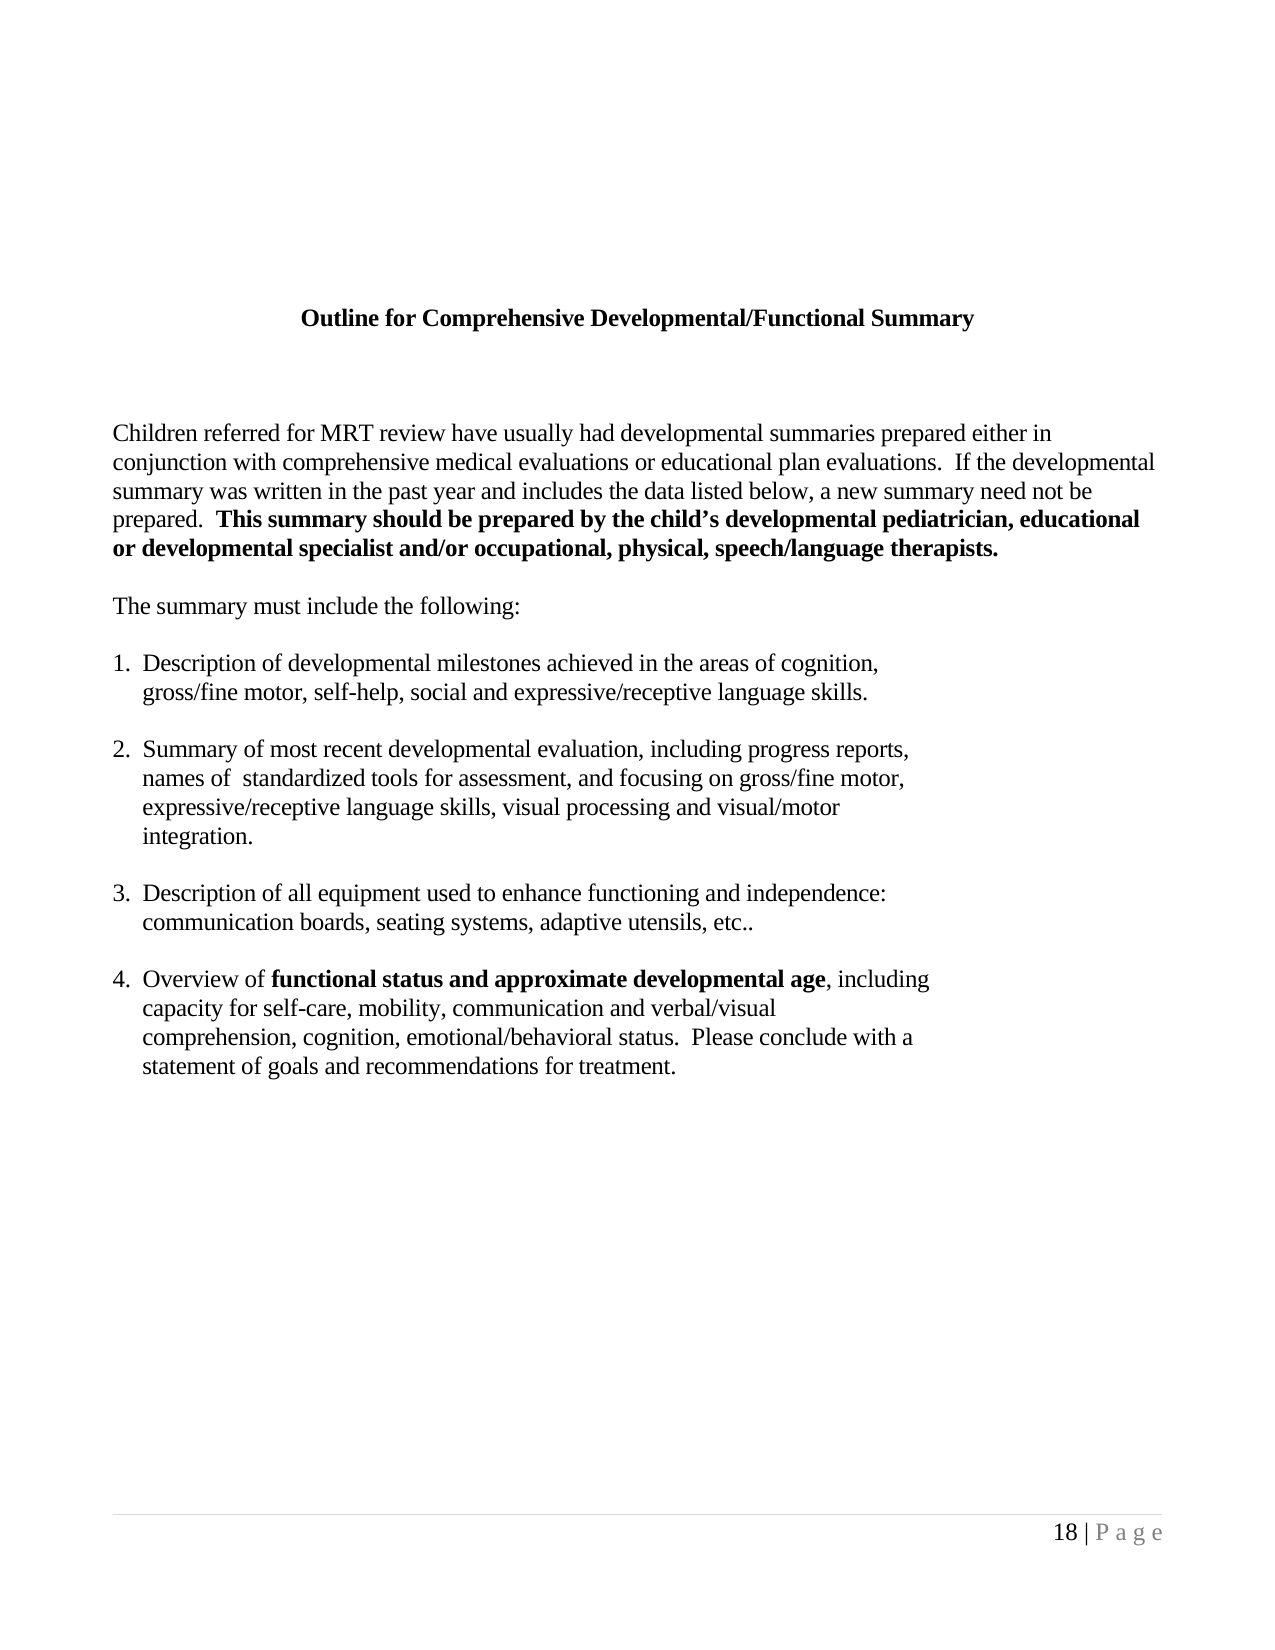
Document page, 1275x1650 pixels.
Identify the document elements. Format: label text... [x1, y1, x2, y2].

text expressive/receptive language skills, visual processing and visual/motor [112, 792, 1162, 821]
text 2. Summary of most recent developmental evaluation, including progress reports, [112, 734, 1162, 763]
text communication boards, seating systems, adaptive utensils, etc.. [112, 907, 1162, 936]
text integration. [112, 821, 1162, 849]
text Children referred for MRT review have usually had developmental summaries prepared either in conjunction with comprehensive medical evaluations or educational plan evaluations. If the developmental summary was written in the past year and includes the data listed below, a new summary need not be prepared. This summary should be prepared by the child’s developmental pediatrician, educational or developmental specialist and/or occupational, physical, speech/language therapists. [112, 418, 1162, 562]
text names of standardized tools for assessment, and focusing on gross/fine motor, [112, 763, 1162, 792]
text 1. Description of developmental milestones achieved in the areas of cognition, [112, 648, 1162, 677]
text capacity for self-care, mobility, communication and verbal/visual [112, 993, 1162, 1022]
text The summary must include the following: [112, 591, 1162, 619]
text Outline for Comprehensive Developmental/Functional Summary [112, 303, 1162, 332]
text 3. Description of all equipment used to enhance functioning and independence: [112, 878, 1162, 907]
text statement of goals and recommendations for treatment. [112, 1051, 1162, 1079]
text 4. Overview of functional status and approximate developmental age, including [112, 964, 1162, 993]
text gross/fine motor, self-help, social and expressive/receptive language skills. [112, 677, 1162, 706]
text comprehension, cognition, emotional/behavioral status. Please conclude with a [112, 1022, 1162, 1051]
